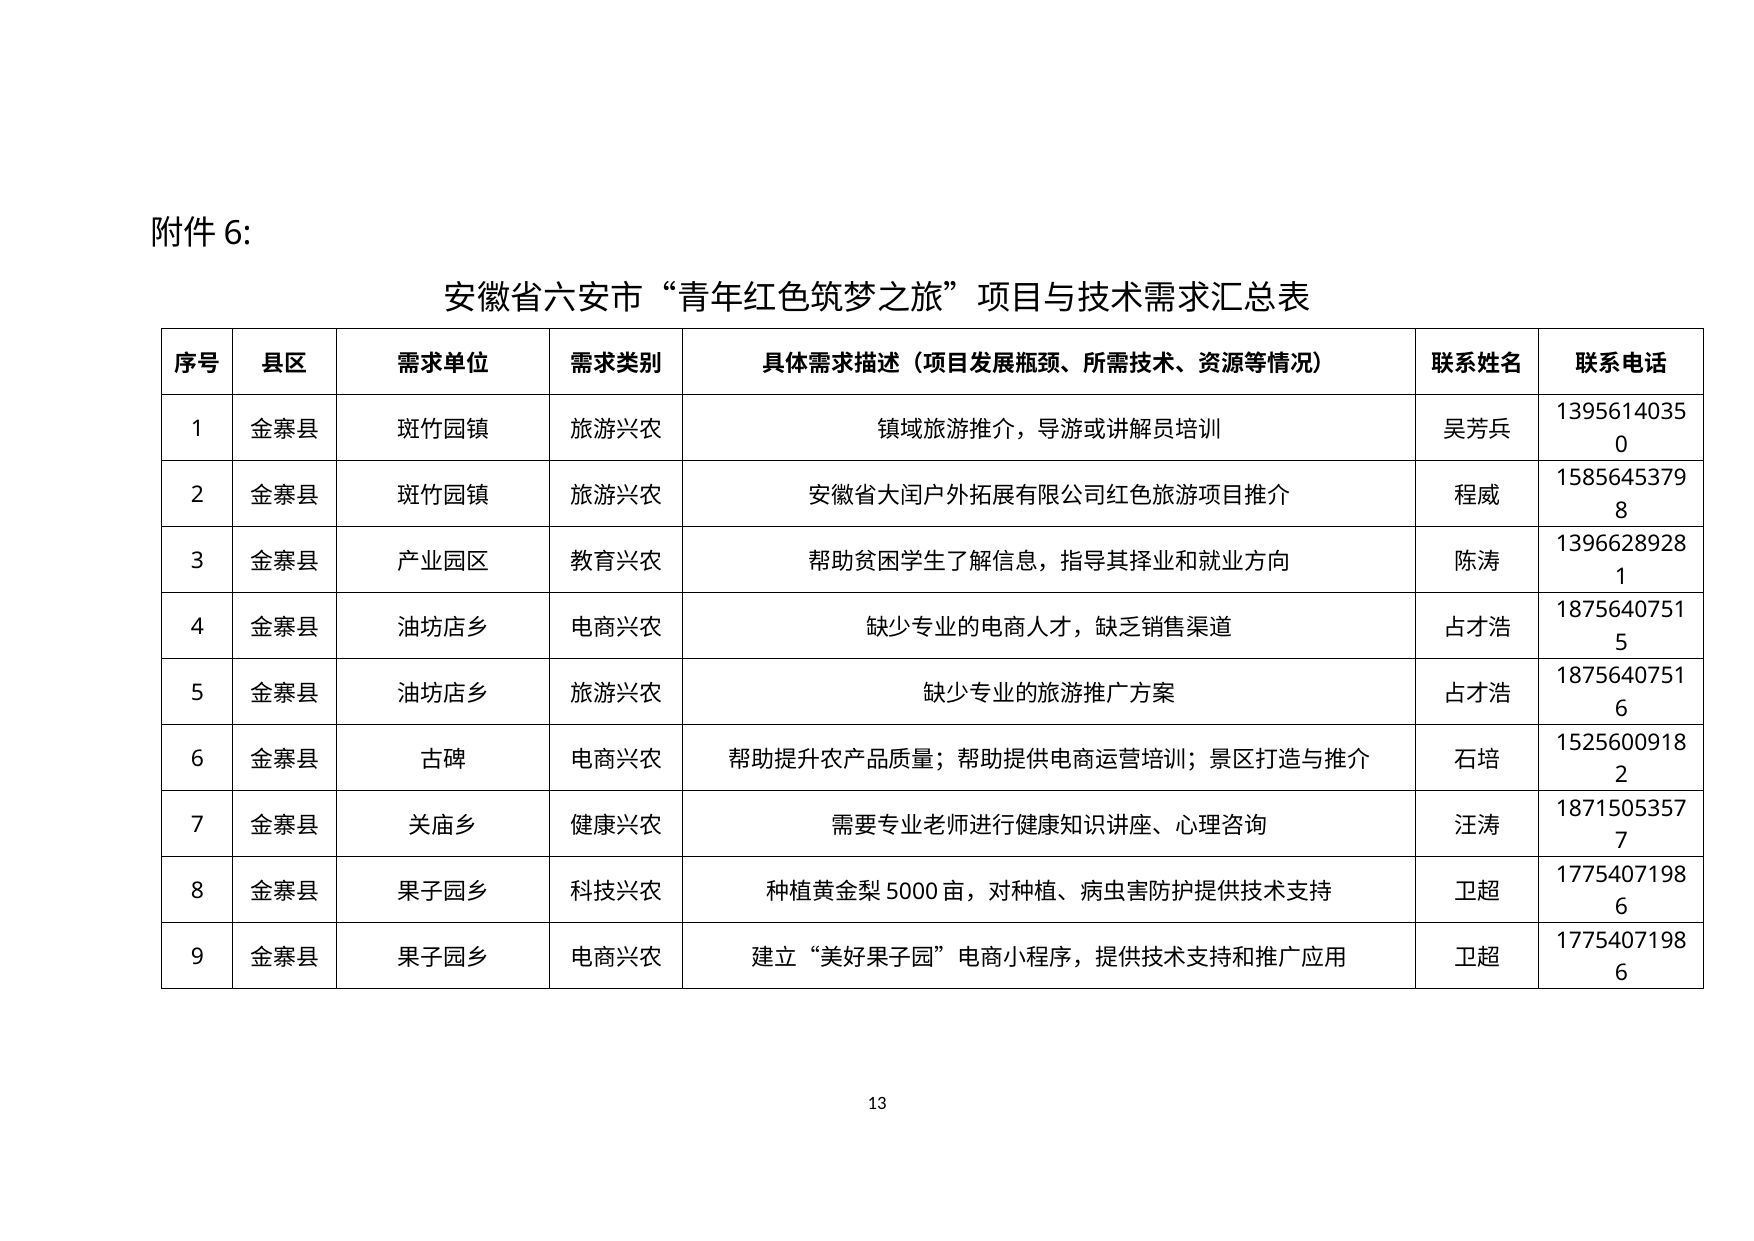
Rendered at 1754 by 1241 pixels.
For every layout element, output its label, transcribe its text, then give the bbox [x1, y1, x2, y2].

table_cell 5 [162, 659, 232, 724]
table_cell 缺少专业的旅游推广方案 [683, 659, 1415, 724]
table_cell 果子园乡 [337, 857, 549, 922]
table_cell 金寨县 [233, 395, 336, 460]
table_cell 电商兴农 [550, 725, 682, 790]
table_cell 镇域旅游推介，导游或讲解员培训 [683, 395, 1415, 460]
table_cell 15856453798 [1539, 461, 1703, 526]
table_cell 9 [162, 923, 232, 988]
table_cell 产业园区 [337, 527, 549, 592]
table_cell 卫超 [1416, 923, 1538, 988]
table_cell 旅游兴农 [550, 461, 682, 526]
table_cell 2 [162, 461, 232, 526]
table_cell 健康兴农 [550, 791, 682, 856]
table_cell 15256009182 [1539, 725, 1703, 790]
table_cell 需要专业老师进行健康知识讲座、心理咨询 [683, 791, 1415, 856]
table_cell 教育兴农 [550, 527, 682, 592]
table_cell 金寨县 [233, 527, 336, 592]
table_cell 石培 [1416, 725, 1538, 790]
table_cell 种植黄金梨5000亩，对种植、病虫害防护提供技术支持 [683, 857, 1415, 922]
table_cell 金寨县 [233, 725, 336, 790]
table_cell 建立“美好果子园”电商小程序，提供技术支持和推广应用 [683, 923, 1415, 988]
table_cell 金寨县 [233, 857, 336, 922]
table_cell 卫超 [1416, 857, 1538, 922]
table_cell 油坊店乡 [337, 659, 549, 724]
table_cell 程威 [1416, 461, 1538, 526]
table_cell 13966289281 [1539, 527, 1703, 592]
table_cell 安徽省大闰户外拓展有限公司红色旅游项目推介 [683, 461, 1415, 526]
table_cell 13956140350 [1539, 395, 1703, 460]
table_header 联系电话 [1539, 329, 1703, 394]
table_header 需求类别 [550, 329, 682, 394]
table_cell 科技兴农 [550, 857, 682, 922]
table_cell 斑竹园镇 [337, 395, 549, 460]
table_cell 7 [162, 791, 232, 856]
table_cell 4 [162, 593, 232, 658]
table_cell 1 [162, 395, 232, 460]
table_cell 果子园乡 [337, 923, 549, 988]
table_header 联系姓名 [1416, 329, 1538, 394]
table_cell 占才浩 [1416, 593, 1538, 658]
table_cell 金寨县 [233, 659, 336, 724]
table_cell 旅游兴农 [550, 659, 682, 724]
table_cell 帮助提升农产品质量；帮助提供电商运营培训；景区打造与推介 [683, 725, 1415, 790]
table_cell 金寨县 [233, 593, 336, 658]
table_header 具体需求描述（项目发展瓶颈、所需技术、资源等情况） [683, 329, 1415, 394]
table_cell 3 [162, 527, 232, 592]
table_cell 吴芳兵 [1416, 395, 1538, 460]
table_cell 18715053577 [1539, 791, 1703, 856]
text 安徽省六安市“青年红色筑梦之旅”项目与技术需求汇总表 [150, 263, 1604, 328]
table_cell 油坊店乡 [337, 593, 549, 658]
table_cell 18756407516 [1539, 659, 1703, 724]
table_header 县区 [233, 329, 336, 394]
table_cell 关庙乡 [337, 791, 549, 856]
table_cell 汪涛 [1416, 791, 1538, 856]
table_cell 帮助贫困学生了解信息，指导其择业和就业方向 [683, 527, 1415, 592]
table_header 需求单位 [337, 329, 549, 394]
table_cell 17754071986 [1539, 857, 1703, 922]
text 附件6: [150, 198, 1604, 263]
table_cell 缺少专业的电商人才，缺乏销售渠道 [683, 593, 1415, 658]
table_cell 17754071986 [1539, 923, 1703, 988]
table_cell 8 [162, 857, 232, 922]
table_cell 金寨县 [233, 791, 336, 856]
table_cell 占才浩 [1416, 659, 1538, 724]
table_cell 金寨县 [233, 923, 336, 988]
table_cell 18756407515 [1539, 593, 1703, 658]
table_cell 旅游兴农 [550, 395, 682, 460]
table_cell 斑竹园镇 [337, 461, 549, 526]
table_cell 电商兴农 [550, 593, 682, 658]
table_header 序号 [162, 329, 232, 394]
table_cell 电商兴农 [550, 923, 682, 988]
table_cell 古碑 [337, 725, 549, 790]
table_cell 陈涛 [1416, 527, 1538, 592]
table_cell 6 [162, 725, 232, 790]
table_cell 金寨县 [233, 461, 336, 526]
